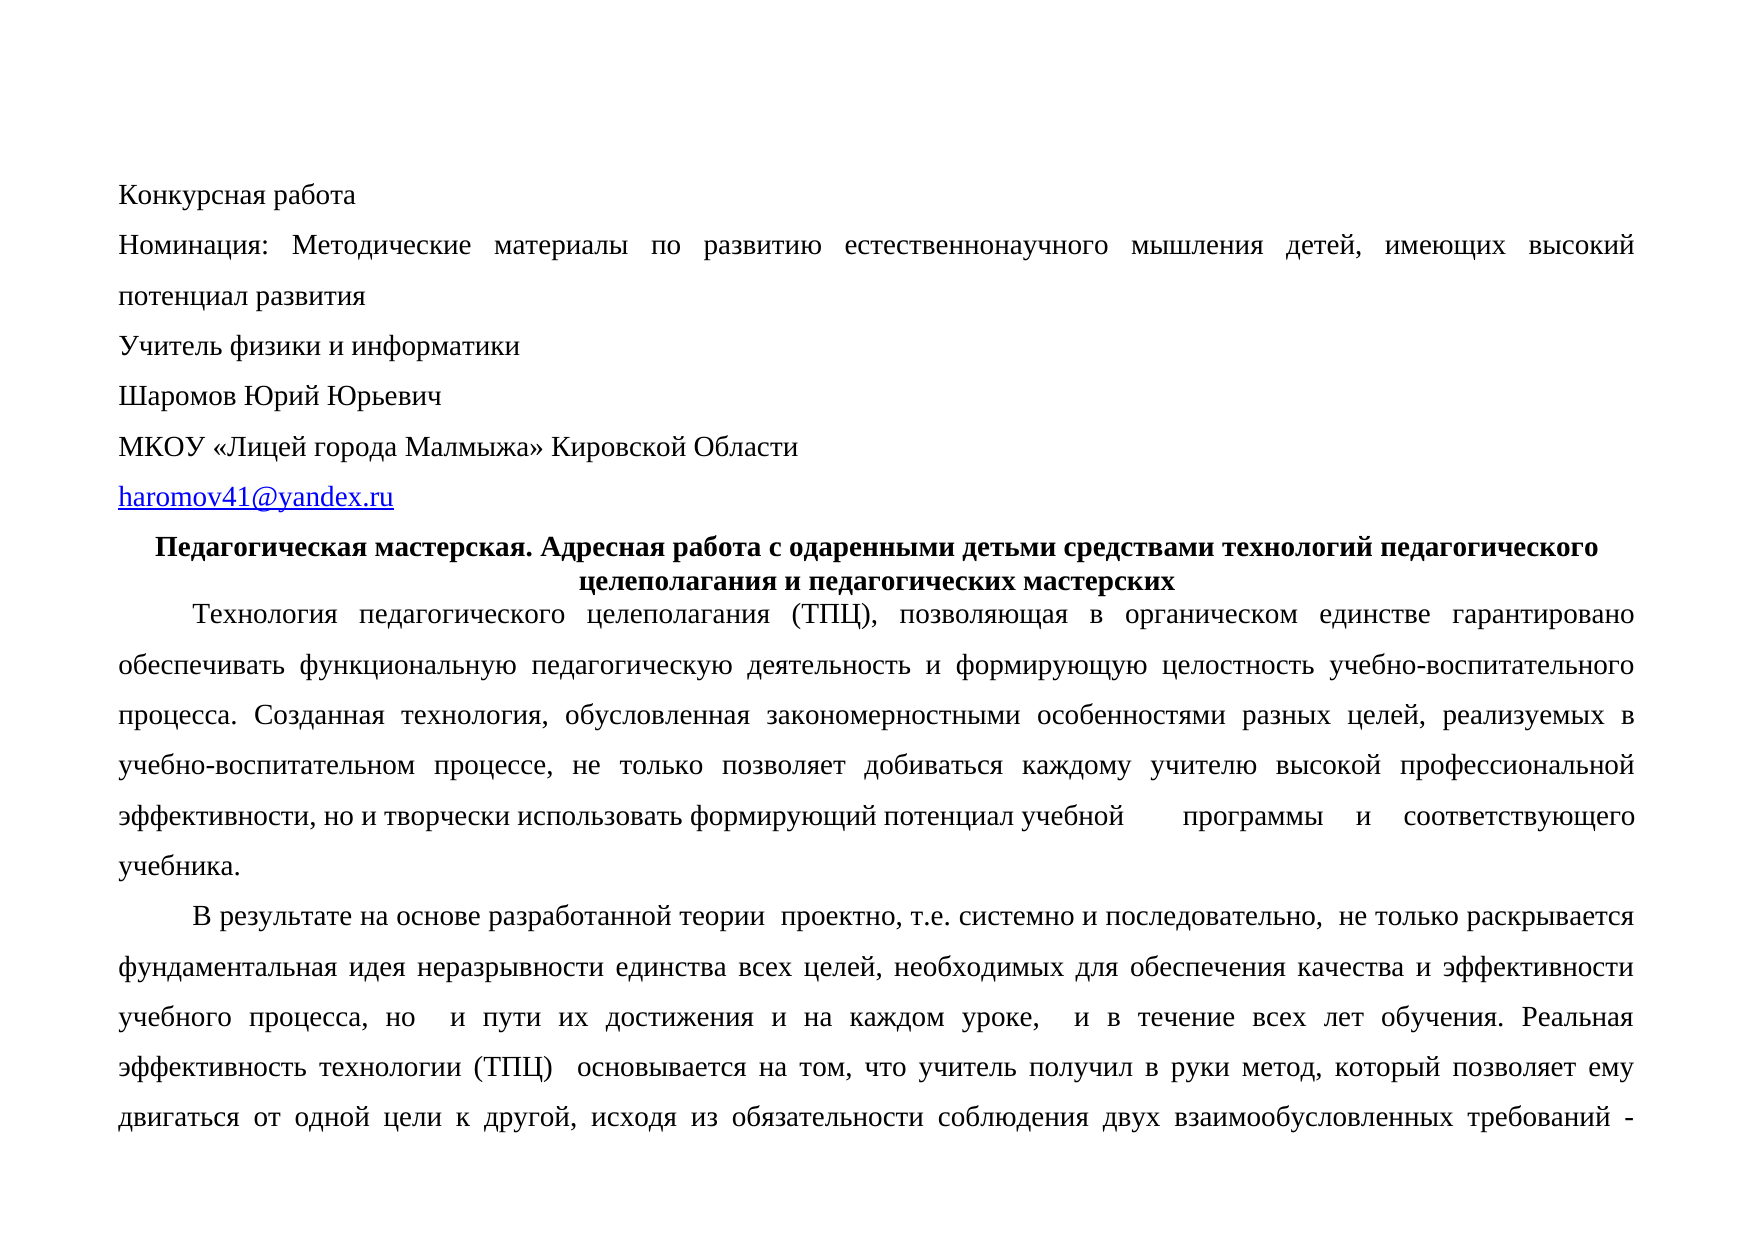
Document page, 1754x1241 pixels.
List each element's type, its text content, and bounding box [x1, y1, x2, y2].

text Номинация: Методические материалы по развитию естественнонаучного мышления детей, имеющих высокий потенциал развития [118, 227, 1636, 311]
text Педагогическая мастерская. Адресная работа с одаренными детьми средствами технологий педагогического целеполагания и педагогических мастерских [118, 529, 1636, 596]
text МКОУ «Лицей города Малмыжа» Кировской Области [118, 429, 1636, 462]
text Шаромов Юрий Юрьевич [118, 378, 1636, 412]
text haromov41@yandex.ru [118, 479, 1636, 513]
text Конкурсная работа [118, 177, 1636, 211]
text Учитель физики и информатики [118, 328, 1636, 362]
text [118, 898, 1636, 1133]
text Технология педагогического целеполагания (ТПЦ), позволяющая в органическом единстве гарантировано обеспечивать функциональную педагогическую деятельность и формирующую целостность учебно-воспитательного процесса. Созданная технология, обусловленная закономерностными особенностями разных целей, реализуемых в учебно-воспитательном процессе, не только позволяет добиваться каждому учителю высокой профессиональной эффективности, но и творчески использовать формирующий потенциал учебной программы и соответствующего учебника. [118, 596, 1636, 882]
